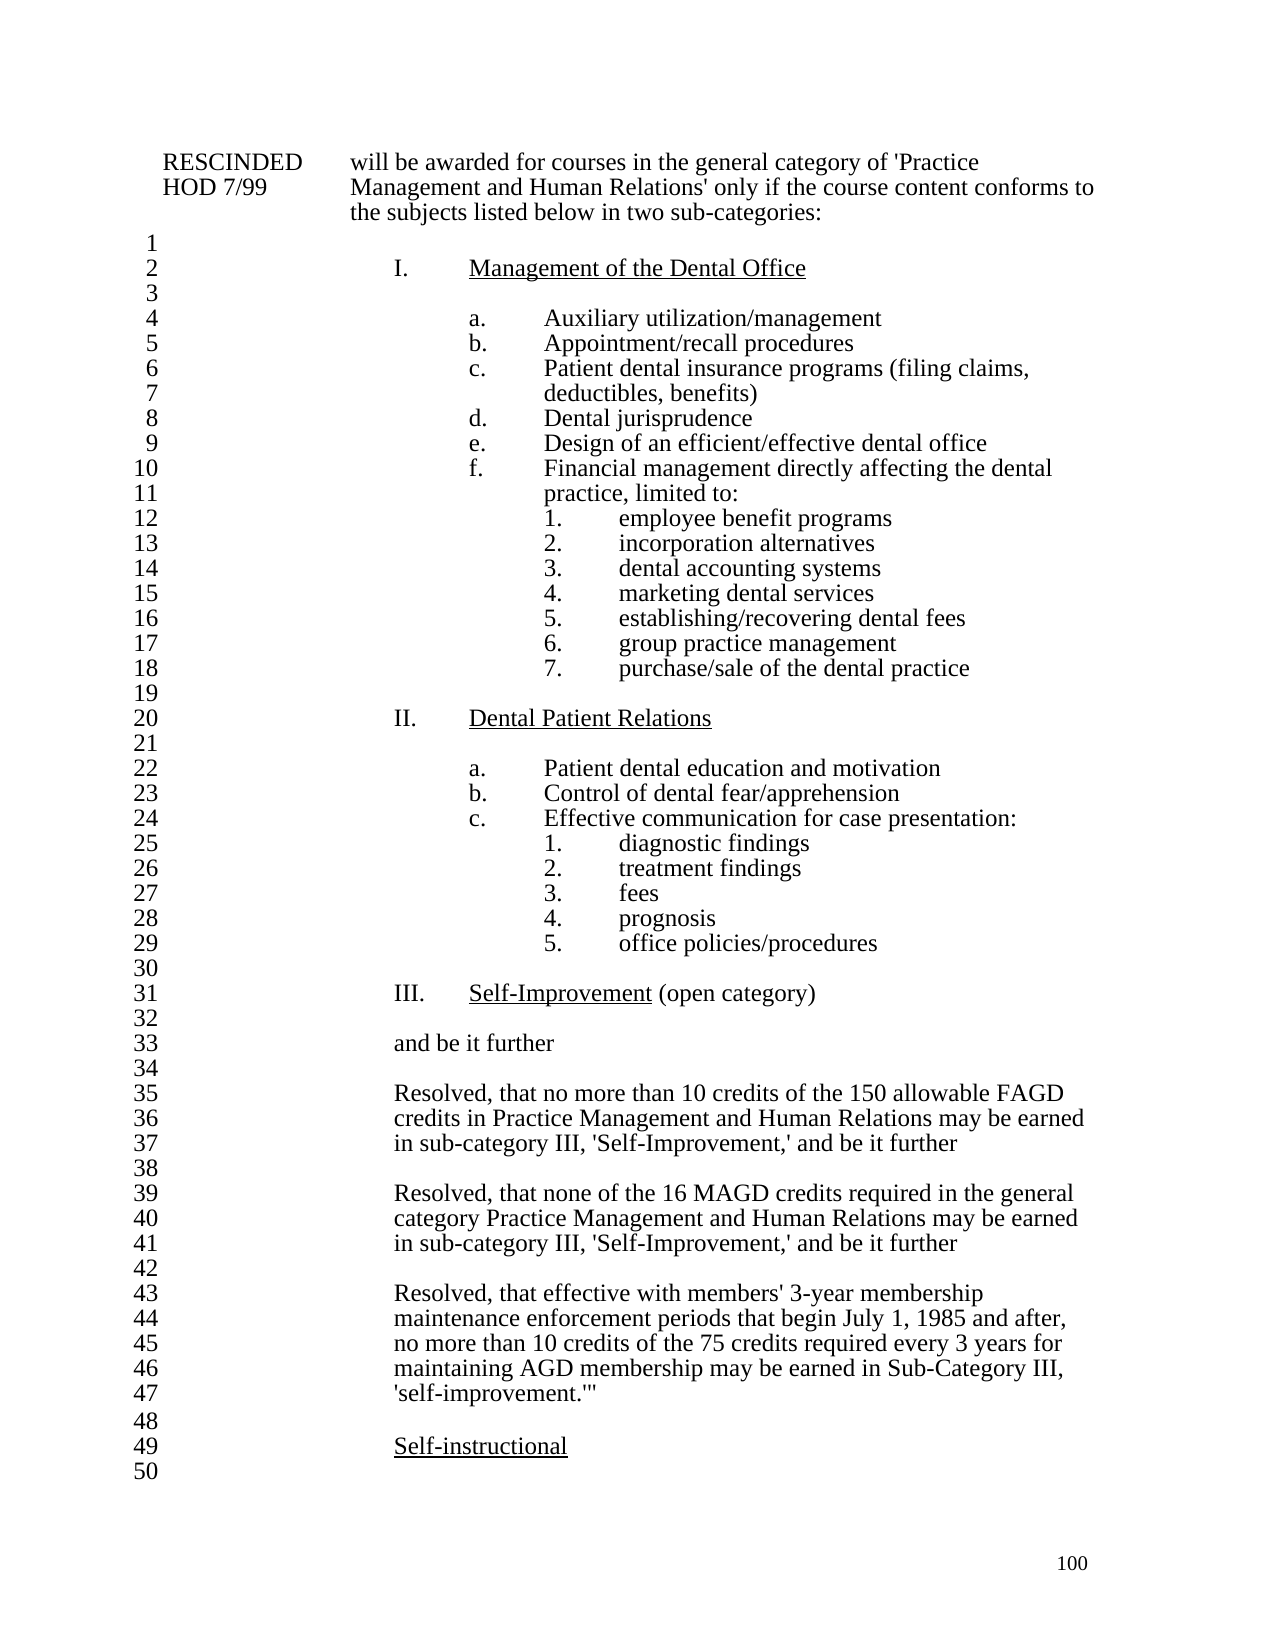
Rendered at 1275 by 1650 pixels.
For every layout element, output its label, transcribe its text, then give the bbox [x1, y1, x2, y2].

text a. Patient dental education and motivation [469, 756, 1087, 781]
text Self-instructional [187, 1435, 1087, 1460]
text f. Financial management directly affecting the dental practice, limited to: [469, 456, 1087, 506]
text d. Dental jurisprudence [469, 406, 1087, 431]
text 1. employee benefit programs [544, 506, 1087, 531]
text 3. dental accounting systems [544, 556, 1087, 581]
text b. Appointment/recall procedures [469, 331, 1087, 356]
text Resolved, that none of the 16 MAGD credits required in the general category Practice Management and Human Relations may be earned in sub-category III, 'Self-Improvement,' and be it further [394, 1181, 1087, 1256]
text Resolved, that effective with members' 3-year membership maintenance enforcement periods that begin July 1, 1985 and after, no more than 10 credits of the 75 credits required every 3 years for maintaining AGD membership may be earned in Sub-Category III, 'self-improvement.'" [394, 1281, 1087, 1406]
text 2. treatment findings [544, 856, 1087, 881]
text a. Auxiliary utilization/management [469, 306, 1087, 331]
text 7. purchase/sale of the dental practice [544, 656, 1087, 681]
text 3. fees [544, 881, 1087, 906]
text e. Design of an efficient/effective dental office [469, 431, 1087, 456]
text Resolved, that no more than 10 credits of the 150 allowable FAGD credits in Practice Management and Human Relations may be earned in sub-category III, 'Self-Improvement,' and be it further [394, 1081, 1087, 1156]
text b. Control of dental fear/apprehension [469, 781, 1087, 806]
text 5. office policies/procedures [544, 931, 1087, 956]
text II. Dental Patient Relations [394, 706, 1087, 731]
text I. Management of the Dental Office [394, 256, 1087, 281]
text 1. diagnostic findings [544, 831, 1087, 856]
text 4. prognosis [544, 906, 1087, 931]
text c. Patient dental insurance programs (filing claims, deductibles, benefits) [469, 356, 1087, 406]
text 5. establishing/recovering dental fees [544, 606, 1087, 631]
text 6. group practice management [544, 631, 1087, 656]
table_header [150, 150, 337, 231]
text c. Effective communication for case presentation: [469, 806, 1087, 831]
text and be it further [187, 1031, 1087, 1056]
text 4. marketing dental services [544, 581, 1087, 606]
text III. Self-Improvement (open category) [394, 981, 1087, 1006]
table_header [338, 150, 1125, 231]
text 2. incorporation alternatives [544, 531, 1087, 556]
